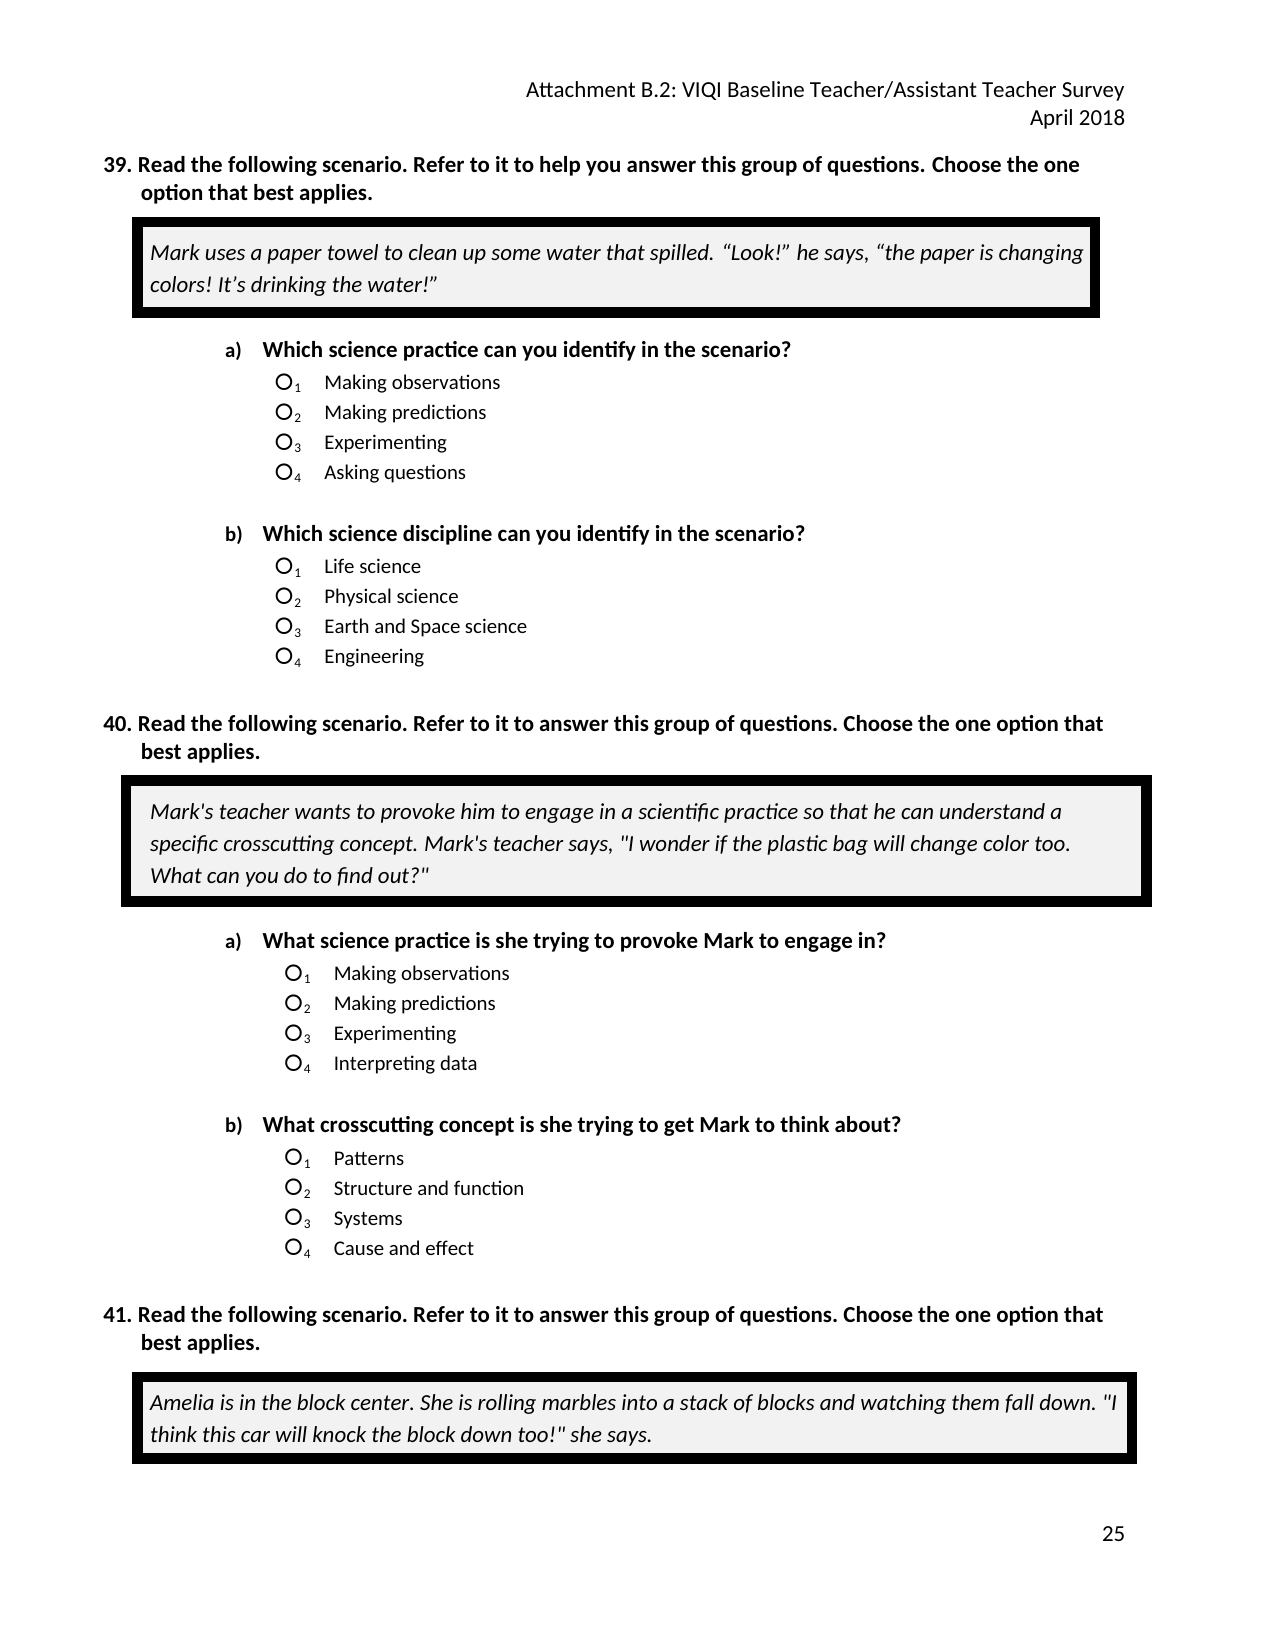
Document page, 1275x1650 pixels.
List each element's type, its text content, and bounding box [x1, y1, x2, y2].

text Read the following scenario. Refer to it to answer this group of questions. Choose the one option that best applies. [103, 709, 1125, 765]
table_cell Earth and Space science [313, 611, 1100, 641]
text Mark uses a paper towel to clean up some water that spilled. “Look!” he says, “the paper is changing colors! It’s drinking the water!” [150, 238, 1125, 298]
table_cell 3 [263, 611, 313, 641]
table_cell 4 [263, 457, 313, 487]
table_cell Interpreting data [322, 1048, 1110, 1078]
list Which science practice can you identify in the scenario? [225, 335, 1125, 363]
text Read the following scenario. Refer to it to help you answer this group of questions. Choose the one option that best applies. [103, 150, 1125, 206]
table_header 1 [263, 551, 313, 581]
table_header Patterns [322, 1143, 1110, 1172]
table_cell Systems [322, 1203, 1110, 1232]
list What science practice is she trying to provoke Mark to engage in? [225, 926, 1125, 954]
table_cell 4 [272, 1048, 322, 1078]
table_header 1 [272, 1143, 322, 1172]
table_header 1 [272, 958, 322, 988]
table_cell 2 [263, 397, 313, 427]
table_header 1 [263, 367, 313, 397]
table_cell Cause and effect [322, 1233, 1110, 1262]
table_cell 4 [263, 641, 313, 671]
table_cell 3 [263, 427, 313, 457]
table_cell 2 [272, 988, 322, 1018]
table_cell 2 [263, 581, 313, 611]
table_header Life science [313, 551, 1100, 581]
table_cell 4 [272, 1233, 322, 1262]
table_cell Physical science [313, 581, 1100, 611]
list What crosscutting concept is she trying to get Mark to think about? [225, 1110, 1125, 1138]
text Mark's teacher wants to provoke him to engage in a scientific practice so that he can understand a specific crosscutting concept. Mark's teacher says, "I wonder if the plastic bag will change color too. What can you do to find out?" [150, 797, 1125, 889]
text Amelia is in the block center. She is rolling marbles into a stack of blocks and watching them fall down. "I think this car will knock the block down too!" she says. [150, 1388, 1125, 1448]
table_cell Making predictions [313, 397, 1100, 427]
list Which science discipline can you identify in the scenario? [225, 519, 1125, 547]
table_cell Experimenting [322, 1018, 1110, 1048]
table_header Making observations [313, 367, 1100, 397]
table_cell Making predictions [322, 988, 1110, 1018]
table_header Making observations [322, 958, 1110, 988]
text Read the following scenario. Refer to it to answer this group of questions. Choose the one option that best applies. [103, 1300, 1125, 1356]
table_cell 3 [272, 1203, 322, 1232]
table_cell 2 [272, 1173, 322, 1202]
table_cell Engineering [313, 641, 1100, 671]
table_cell Structure and function [322, 1173, 1110, 1202]
table_cell Experimenting [313, 427, 1100, 457]
table_cell Asking questions [313, 457, 1100, 487]
table_cell 3 [272, 1018, 322, 1048]
